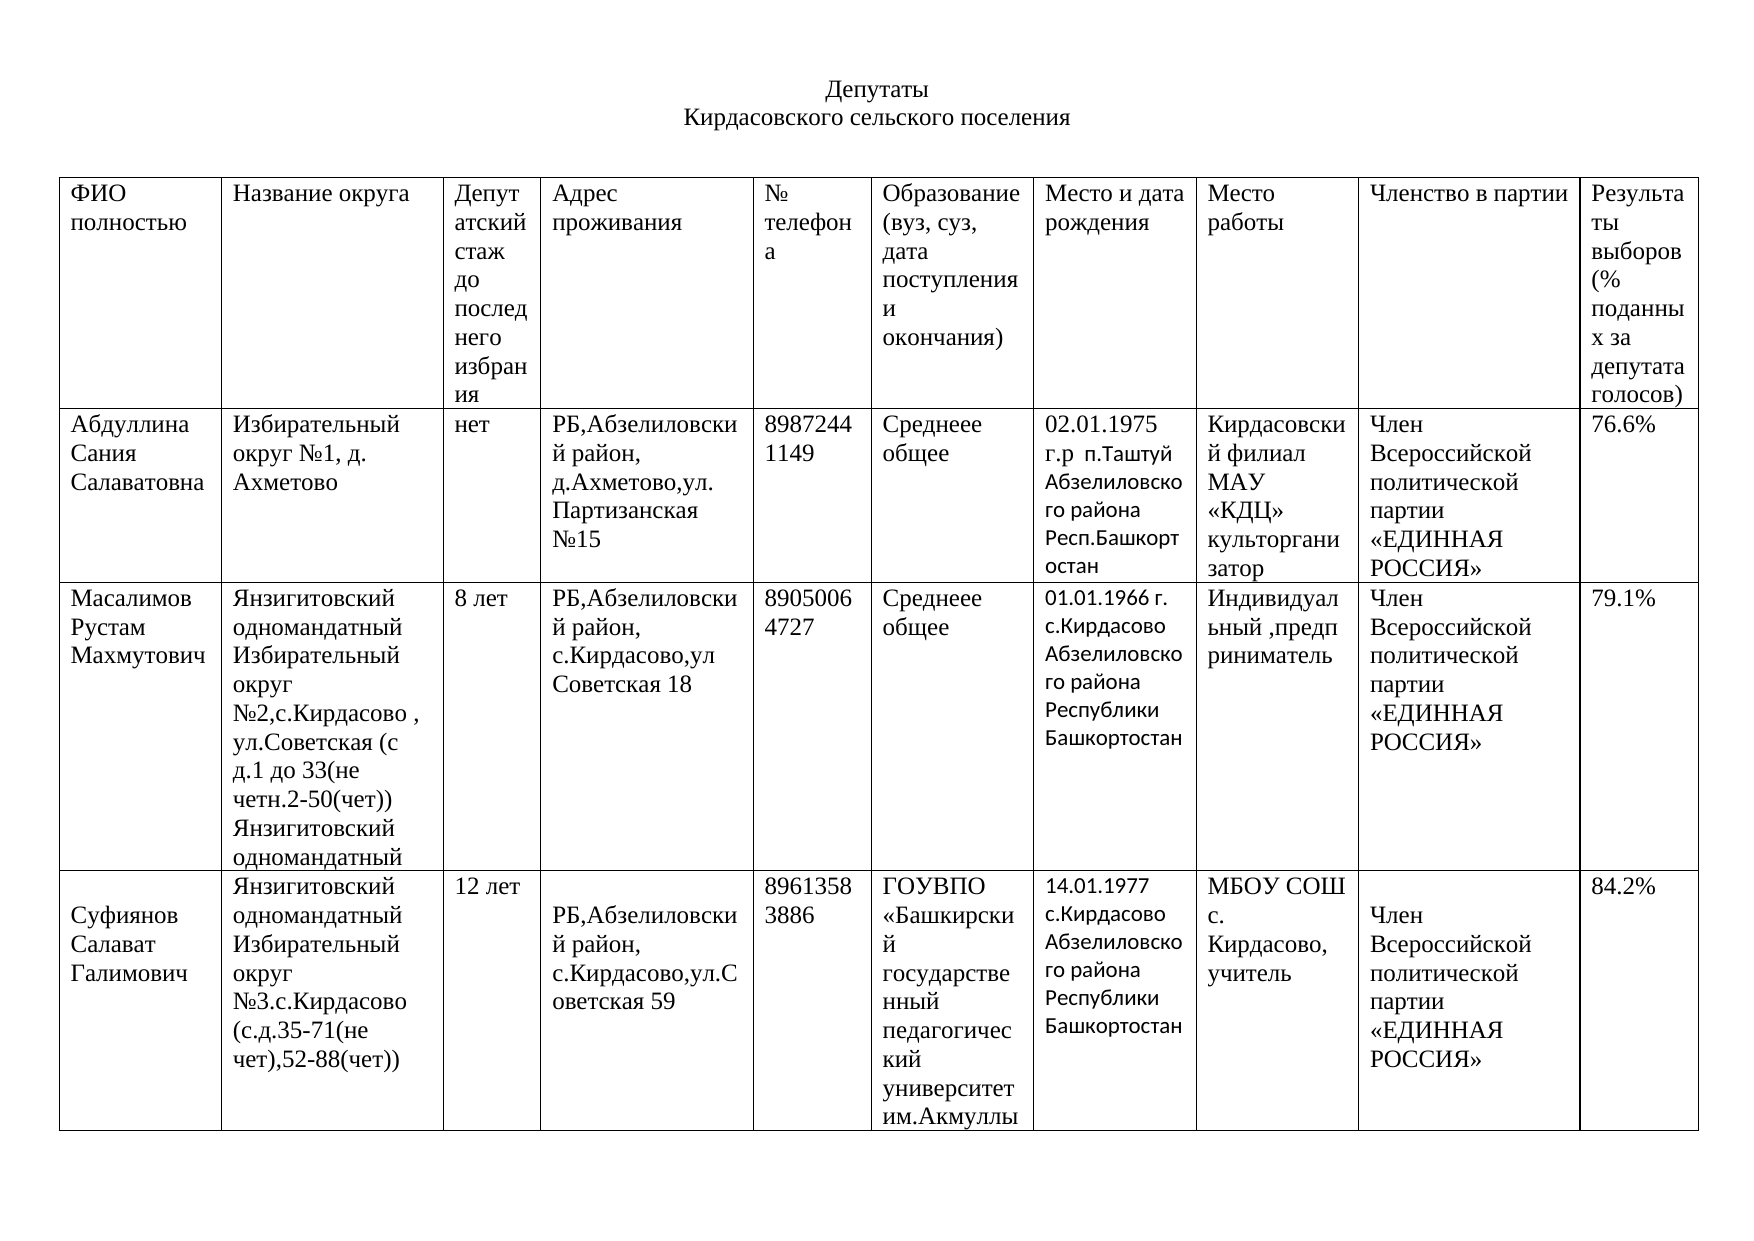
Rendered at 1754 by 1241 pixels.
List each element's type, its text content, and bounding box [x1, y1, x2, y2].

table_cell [222, 871, 443, 1130]
table_cell 02.01.1975 г.р п.Таштуй Абзелиловского района Респ.Башкортостан [1034, 409, 1196, 582]
table_cell Масалимов Рустам Махмутович [60, 583, 221, 870]
table_header Образование (вуз, суз, дата поступления и окончания) [872, 178, 1033, 408]
table_cell РБ,Абзелиловский район, д.Ахметово,ул. Партизанская №15 [541, 409, 753, 582]
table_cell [1034, 871, 1196, 1130]
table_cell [1359, 871, 1579, 1130]
table_cell 84.2% [1581, 871, 1698, 1130]
table_header Членство в партии [1359, 178, 1579, 408]
table_cell Член Всероссийской политической партии «ЕДИННАЯ РОССИЯ» [1359, 583, 1579, 870]
table_cell Избирательный округ №1, д. Ахметово [222, 409, 443, 582]
table_header Результаты выборов (% поданных за депутата голосов) [1581, 178, 1698, 408]
table_cell 01.01.1966 г. с.Кирдасово Абзелиловского района Республики Башкортостан [1034, 583, 1196, 870]
table_cell РБ,Абзелиловский район, с.Кирдасово,ул Советская 18 [541, 583, 753, 870]
table_header ФИО полностью [60, 178, 221, 408]
table_header Депутатский стаж до последнего избрания [444, 178, 540, 408]
table_header Название округа [222, 178, 443, 408]
table_cell Среднеее общее [872, 409, 1033, 582]
table_cell 79.1% [1581, 583, 1698, 870]
table_cell 76.6% [1581, 409, 1698, 582]
table_header Место и дата рождения [1034, 178, 1196, 408]
table_cell нет [444, 409, 540, 582]
table_cell Индивидуальный ,предприниматель [1197, 583, 1358, 870]
table_cell Среднеее общее [872, 583, 1033, 870]
table_cell Абдуллина Сания Салаватовна [60, 409, 221, 582]
table_cell 89050064727 [754, 583, 871, 870]
table_cell 12 лет [444, 871, 540, 1130]
table_header Адрес проживания [541, 178, 753, 408]
table_header Место работы [1197, 178, 1358, 408]
table_cell 89613583886 [754, 871, 871, 1130]
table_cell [541, 871, 753, 1130]
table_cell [60, 871, 221, 1130]
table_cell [1197, 871, 1358, 1130]
table_cell 8 лет [444, 583, 540, 870]
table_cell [872, 871, 1033, 1130]
table_cell Кирдасовский филиал МАУ «КДЦ» культорганизатор [1197, 409, 1358, 582]
table_header № телефона [754, 178, 871, 408]
table_cell Янзигитовский одномандатный Избирательный округ №2,с.Кирдасово ,ул.Советская (с д.1 до 33(не четн.2-50(чет)) Янзигитовский одномандатный [222, 583, 443, 870]
table_cell Член Всероссийской политической партии «ЕДИННАЯ РОССИЯ» [1359, 409, 1579, 582]
table_cell 89872441149 [754, 409, 871, 582]
